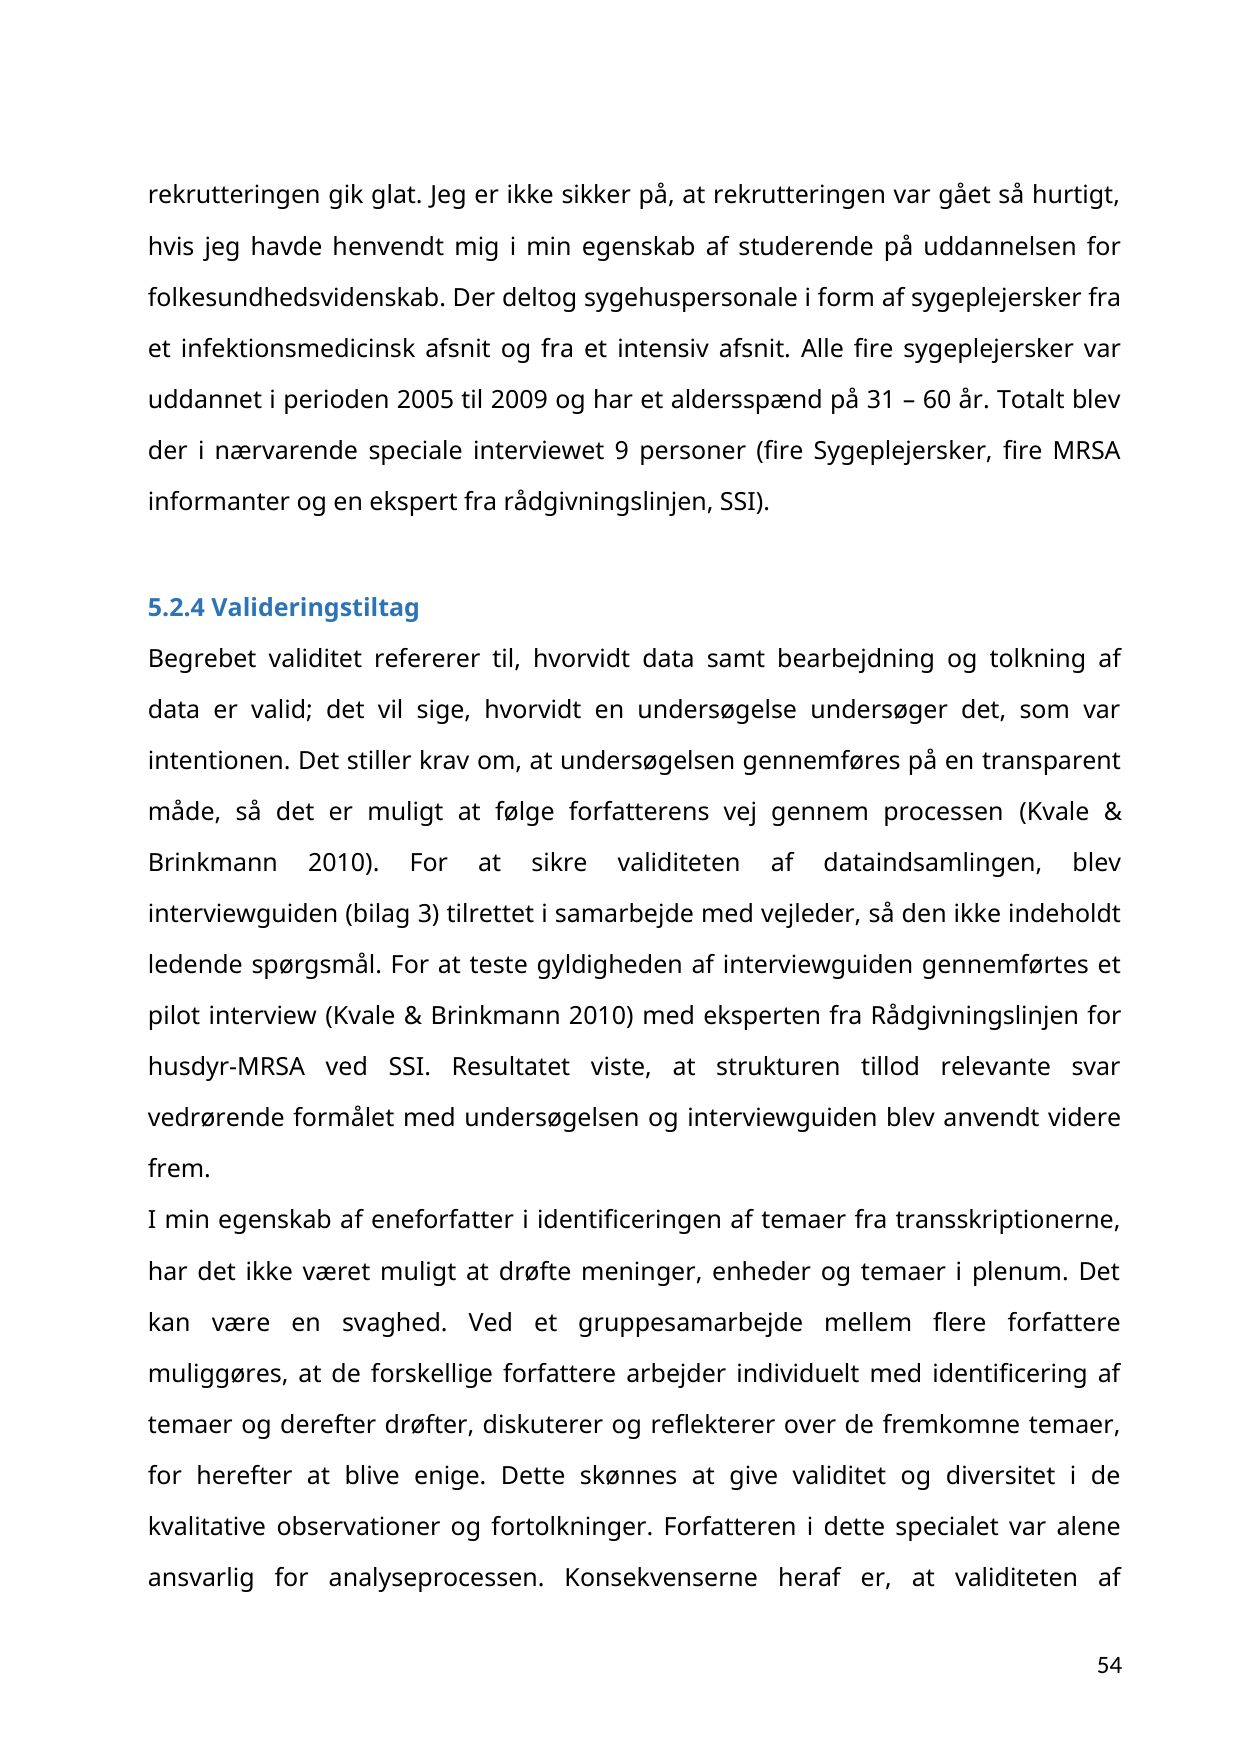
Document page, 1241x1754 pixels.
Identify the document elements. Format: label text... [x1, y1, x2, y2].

text Begrebet validitet refererer til, hvorvidt data samt bearbejdning og tolkning af data er valid; det vil sige, hvorvidt en undersøgelse undersøger det, som var intentionen. Det stiller krav om, at undersøgelsen gennemføres på en transparent måde, så det er muligt at følge forfatterens vej gennem processen (Kvale & Brinkmann 2010). For at sikre validiteten af dataindsamlingen, blev interviewguiden (bilag 3) tilrettet i samarbejde med vejleder, så den ikke indeholdt ledende spørgsmål. For at teste gyldigheden af interviewguiden gennemførtes et pilot interview (Kvale & Brinkmann 2010) med eksperten fra Rådgivningslinjen for husdyr-MRSA ved SSI. Resultatet viste, at strukturen tillod relevante svar vedrørende formålet med undersøgelsen og interviewguiden blev anvendt videre frem. [148, 641, 1122, 1185]
subtitle 5.2.4 Valideringstiltag [148, 590, 1122, 624]
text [148, 1202, 1122, 1593]
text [148, 177, 1122, 517]
